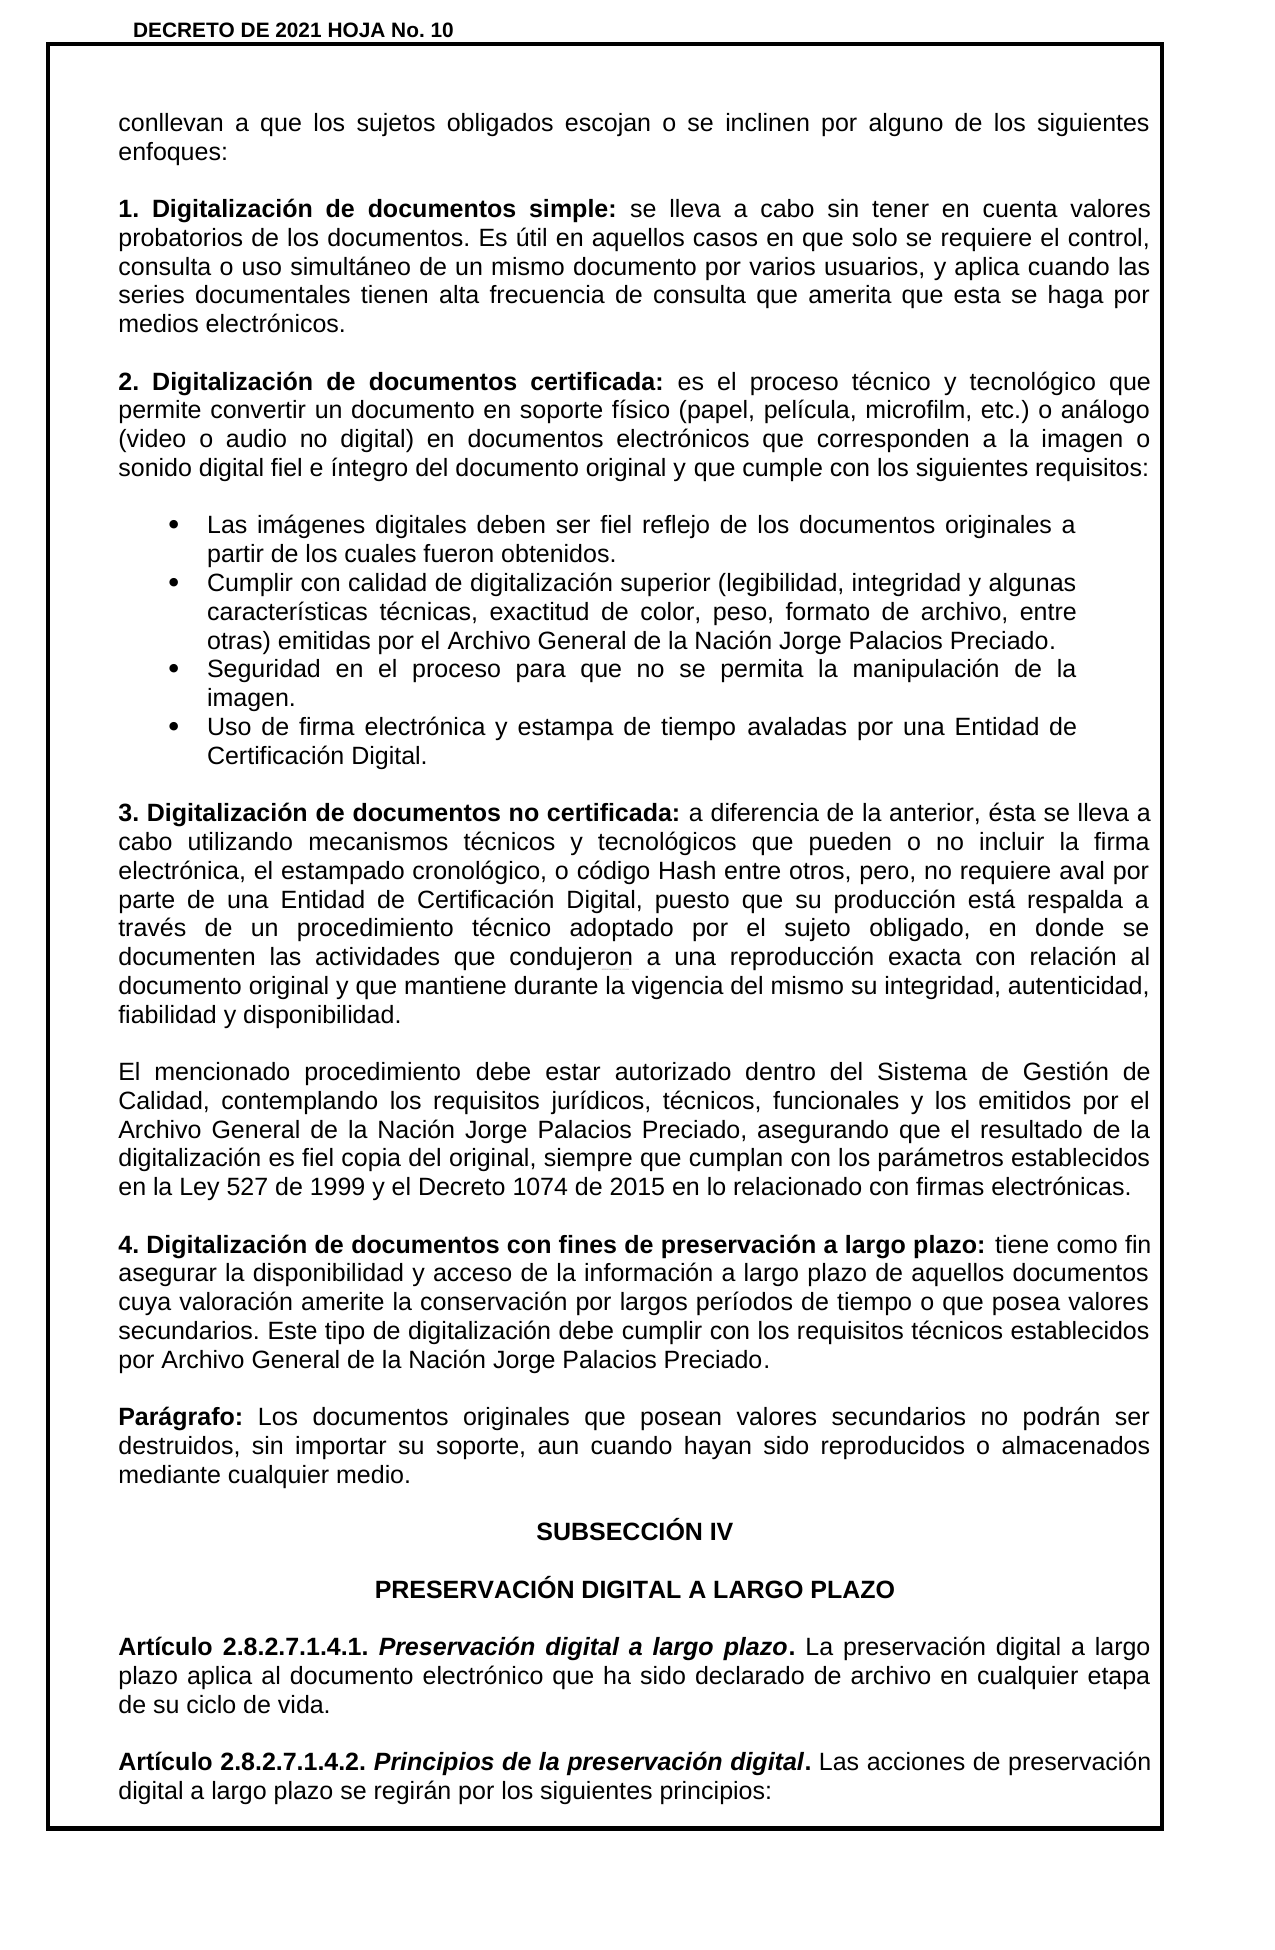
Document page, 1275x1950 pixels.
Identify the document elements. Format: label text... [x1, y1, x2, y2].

list Cumplir con calidad de digitalización superior (legibilidad, integridad y algunas características técnicas, exactitud de color, peso, formato de archivo, entre otras) emitidas por el Archivo General de la Nación Jorge Palacios Preciado. [169, 568, 1078, 654]
text Parágrafo: Los documentos originales que posean valores secundarios no podrán ser destruidos, sin importar su soporte, aun cuando hayan sido reproducidos o almacenados mediante cualquier medio. [118, 1402, 1152, 1488]
list Las imágenes digitales deben ser fiel reflejo de los documentos originales a partir de los cuales fueron obtenidos. [169, 511, 1078, 568]
text 1. Digitalización de documentos simple: se lleva a cabo sin tener en cuenta valores probatorios de los documentos. Es útil en aquellos casos en que solo se requiere el control, consulta o uso simultáneo de un mismo documento por varios usuarios, y aplica cuando las series documentales tienen alta frecuencia de consulta que amerita que esta se haga por medios electrónicos. [118, 194, 1152, 338]
text PRESERVACIÓN DIGITAL A LARGO PLAZO [118, 1575, 1152, 1603]
text El mencionado procedimiento debe estar autorizado dentro del Sistema de Gestión de Calidad, contemplando los requisitos jurídicos, técnicos, funcionales y los emitidos por el Archivo General de la Nación Jorge Palacios Preciado, asegurando que el resultado de la digitalización es fiel copia del original, siempre que cumplan con los parámetros establecidos en la Ley 527 de 1999 y el Decreto 1074 de 2015 en lo relacionado con firmas electrónicas. [118, 1057, 1152, 1201]
text Artículo 2.8.2.7.1.4.1. Preservación digital a largo plazo. La preservación digital a largo plazo aplica al documento electrónico que ha sido declarado de archivo en cualquier etapa de su ciclo de vida. [118, 1632, 1152, 1718]
text 3. Digitalización de documentos no certificada: a diferencia de la anterior, ésta se lleva a cabo utilizando mecanismos técnicos y tecnológicos que pueden o no incluir la firma electrónica, el estampado cronológico, o código Hash entre otros, pero, no requiere aval por parte de una Entidad de Certificación Digital, puesto que su producción está respalda a través de un procedimiento técnico adoptado por el sujeto obligado, en donde se documenten las actividades que condujeron a una reproducción exacta con relación al documento original y que mantiene durante la vigencia del mismo su integridad, autenticidad, fiabilidad y disponibilidad. [118, 798, 1152, 1028]
text SUBSECCIÓN IV [118, 1517, 1152, 1546]
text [118, 108, 1152, 166]
text Artículo 2.8.2.7.1.4.2. Principios de la preservación digital. Las acciones de preservación digital a largo plazo se regirán por los siguientes principios: [118, 1747, 1152, 1805]
text 2. Digitalización de documentos certificada: es el proceso técnico y tecnológico que permite convertir un documento en soporte físico (papel, película, microfilm, etc.) o análogo (video o audio no digital) en documentos electrónicos que corresponden a la imagen o sonido digital fiel e íntegro del documento original y que cumple con los siguientes requisitos: [118, 367, 1152, 482]
list Seguridad en el proceso para que no se permita la manipulación de la imagen. [169, 654, 1078, 712]
text 4. Digitalización de documentos con fines de preservación a largo plazo: tiene como fin asegurar la disponibilidad y acceso de la información a largo plazo de aquellos documentos cuya valoración amerite la conservación por largos períodos de tiempo o que posea valores secundarios. Este tipo de digitalización debe cumplir con los requisitos técnicos establecidos por Archivo General de la Nación Jorge Palacios Preciado. [118, 1230, 1152, 1373]
list Uso de firma electrónica y estampa de tiempo avaladas por una Entidad de Certificación Digital. [169, 712, 1078, 770]
